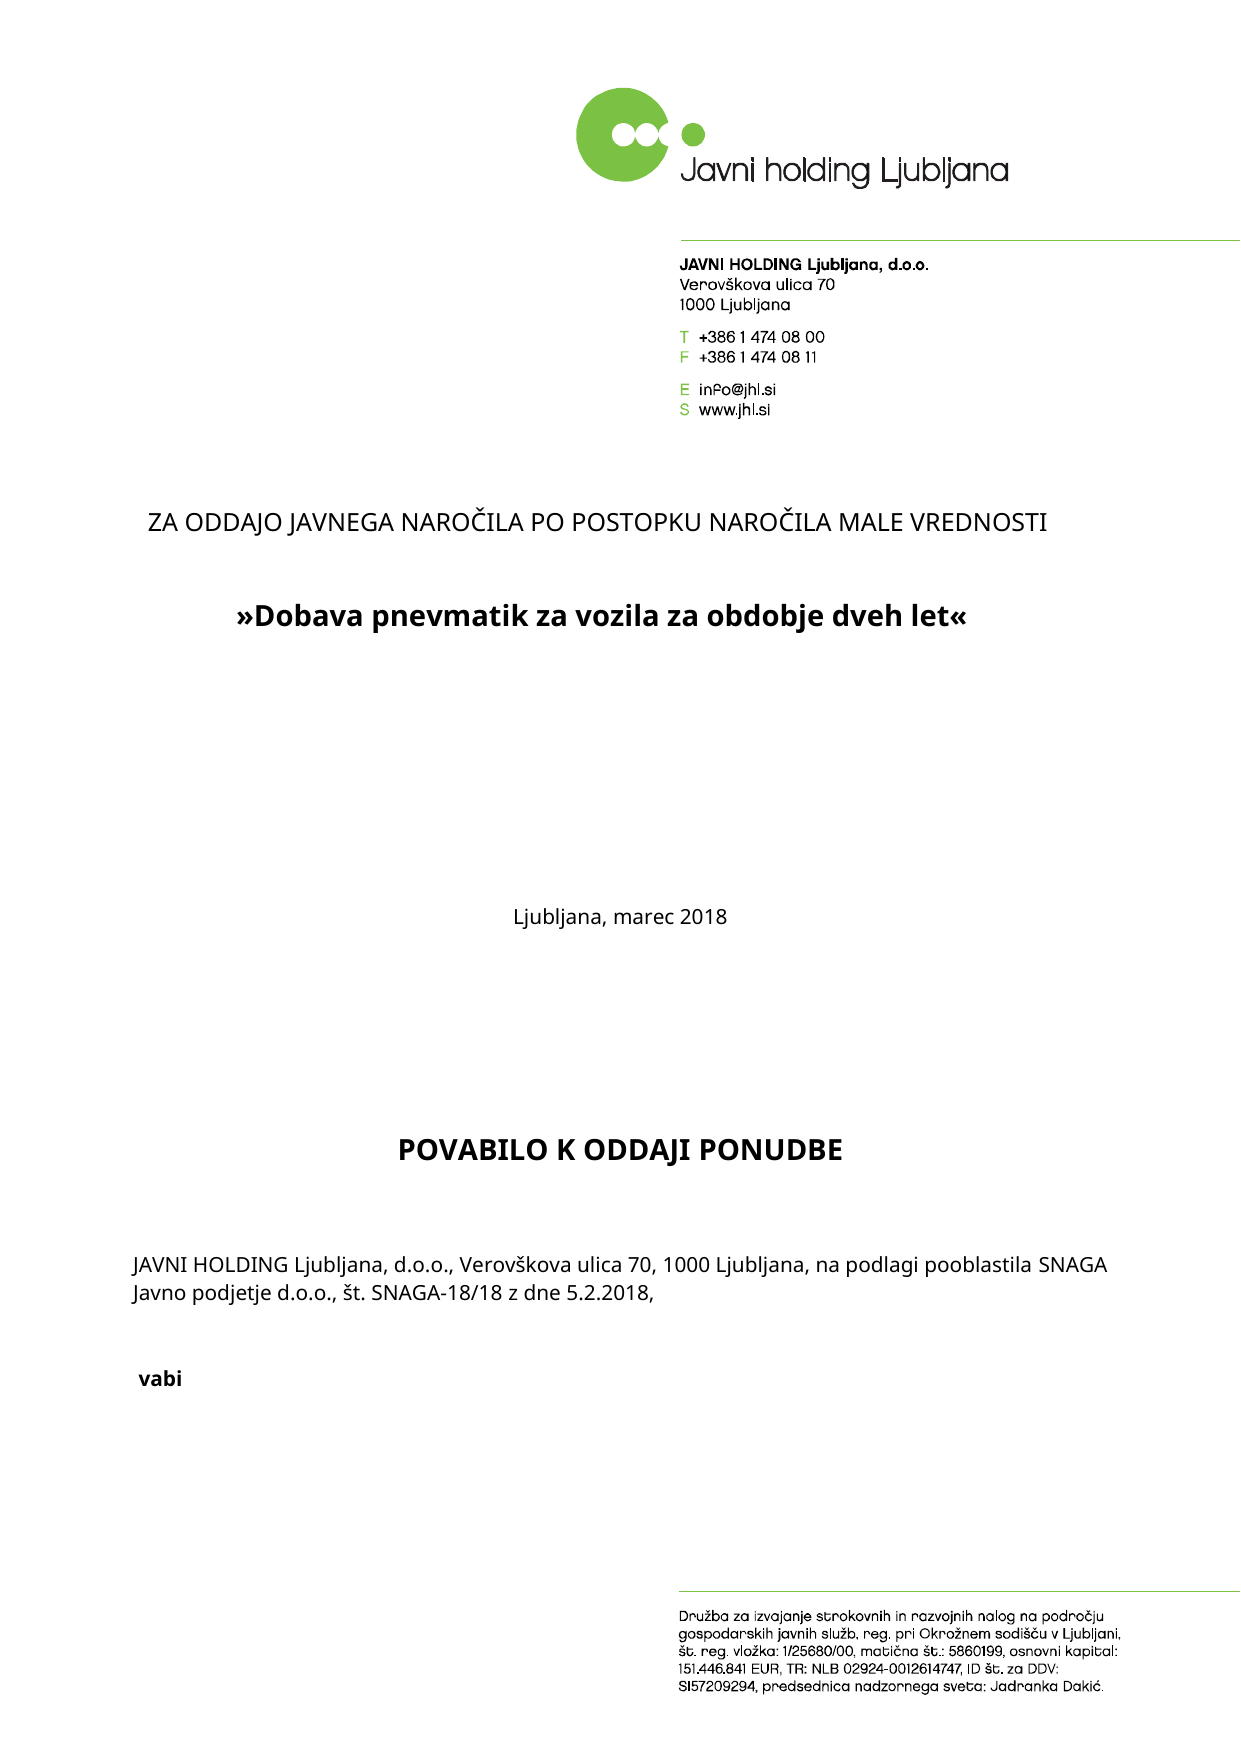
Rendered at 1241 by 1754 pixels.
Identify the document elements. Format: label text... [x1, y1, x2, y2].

subtitle POVABILO K ODDAJI PONUDBE [133, 1129, 1107, 1169]
text vabi [133, 1364, 1107, 1392]
text JAVNI HOLDING Ljubljana, d.o.o., Verovškova ulica 70, 1000 Ljubljana, na podlagi pooblastila SNAGA Javno podjetje d.o.o., št. SNAGA-18/18 z dne 5.2.2018, [133, 1250, 1107, 1307]
text Ljubljana, marec 2018 [133, 902, 1107, 931]
text »Dobava pnevmatik za vozila za obdobje dveh let« [133, 596, 1063, 635]
text ZA ODDAJO JAVNEGA NAROČILA PO POSTOPKU NAROČILA MALE VREDNOSTI [133, 504, 1063, 539]
